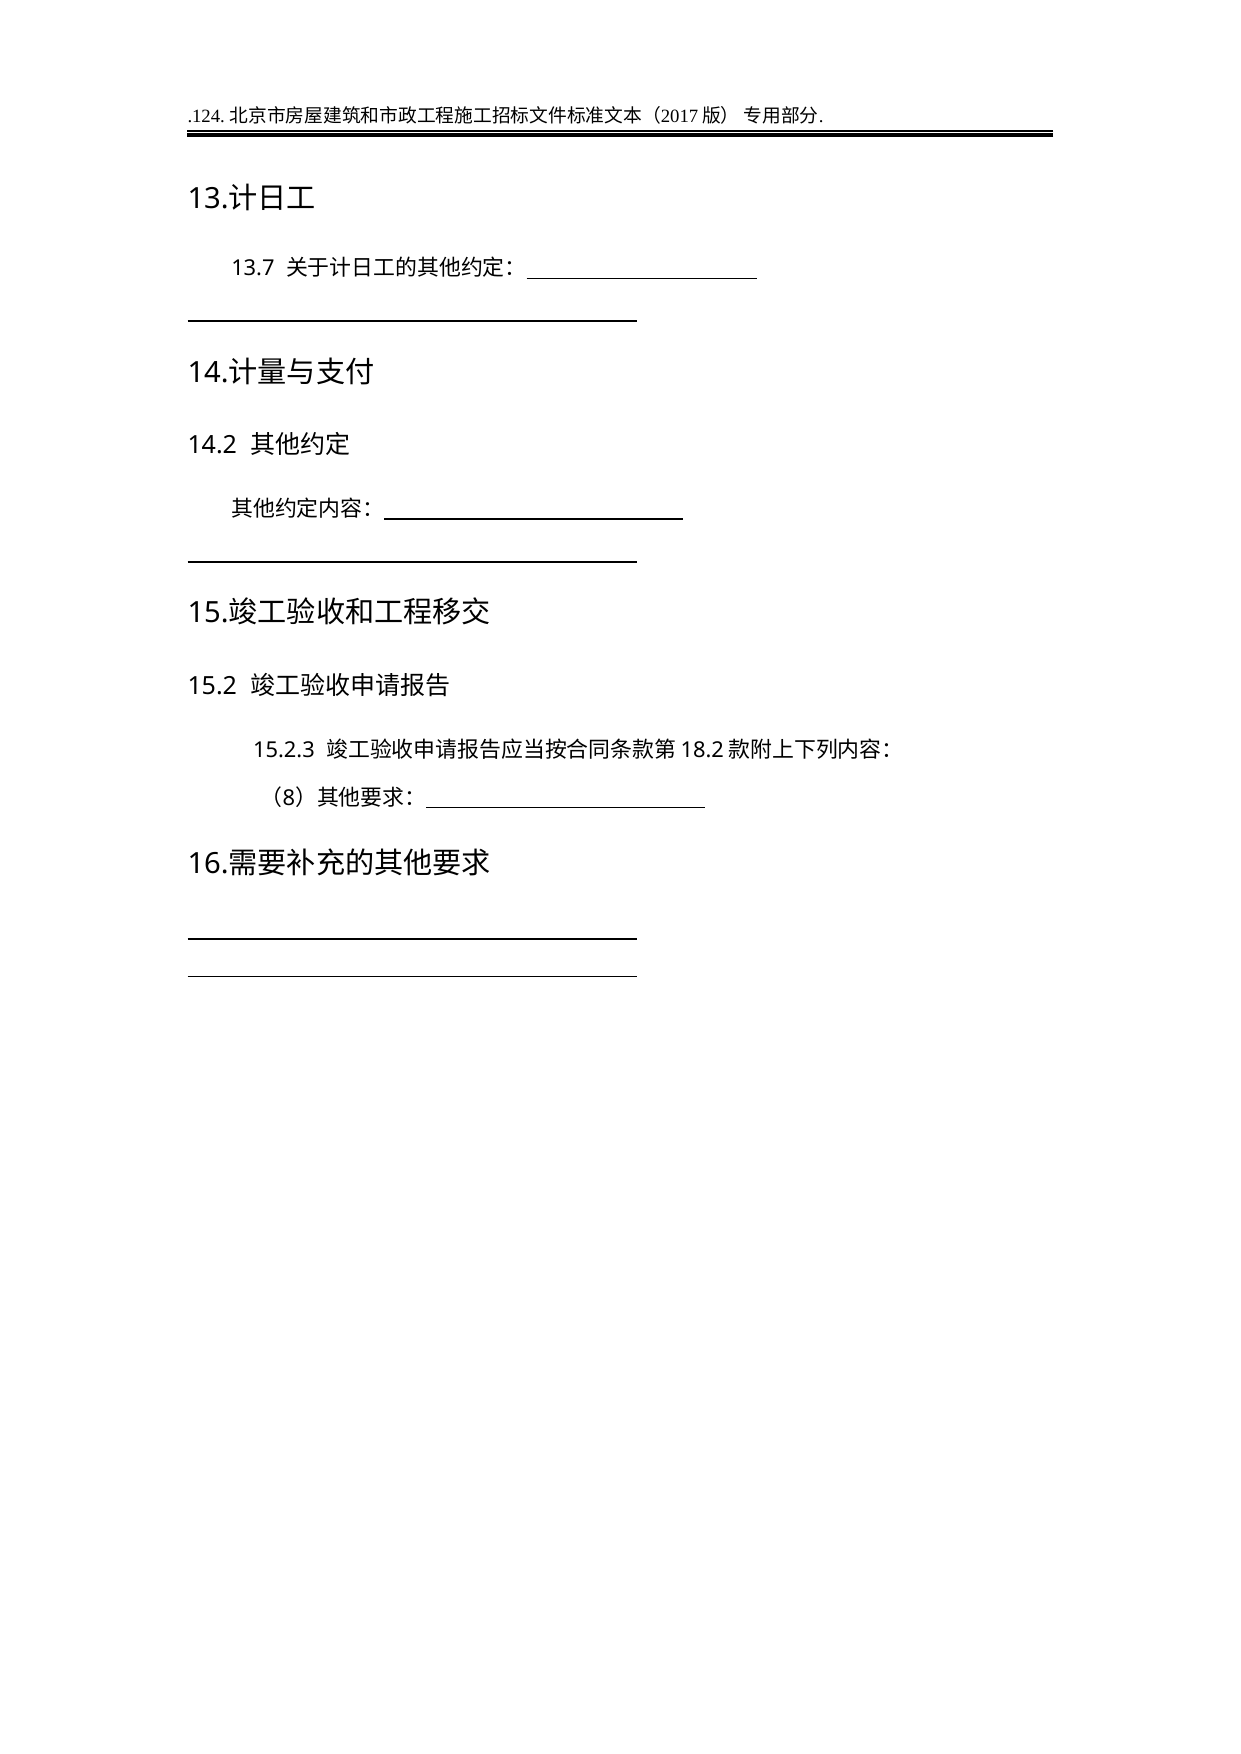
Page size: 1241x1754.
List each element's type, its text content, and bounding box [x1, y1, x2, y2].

text 14.2 其他约定 [187, 424, 1053, 461]
text 13.7 关于计日工的其他约定： [187, 250, 1053, 282]
text 15.2 竣工验收申请报告 [187, 665, 1053, 701]
text 15.竣工验收和工程移交 [187, 589, 1053, 631]
text 16.需要补充的其他要求 [187, 840, 1053, 882]
text 13.计日工 [187, 174, 1053, 217]
text 15.2.3 竣工验收申请报告应当按合同条款第18.2款附上下列内容： [187, 732, 1053, 764]
text 14.计量与支付 [187, 348, 1053, 391]
text （8）其他要求： [195, 779, 1053, 811]
text 其他约定内容： [187, 491, 1053, 523]
